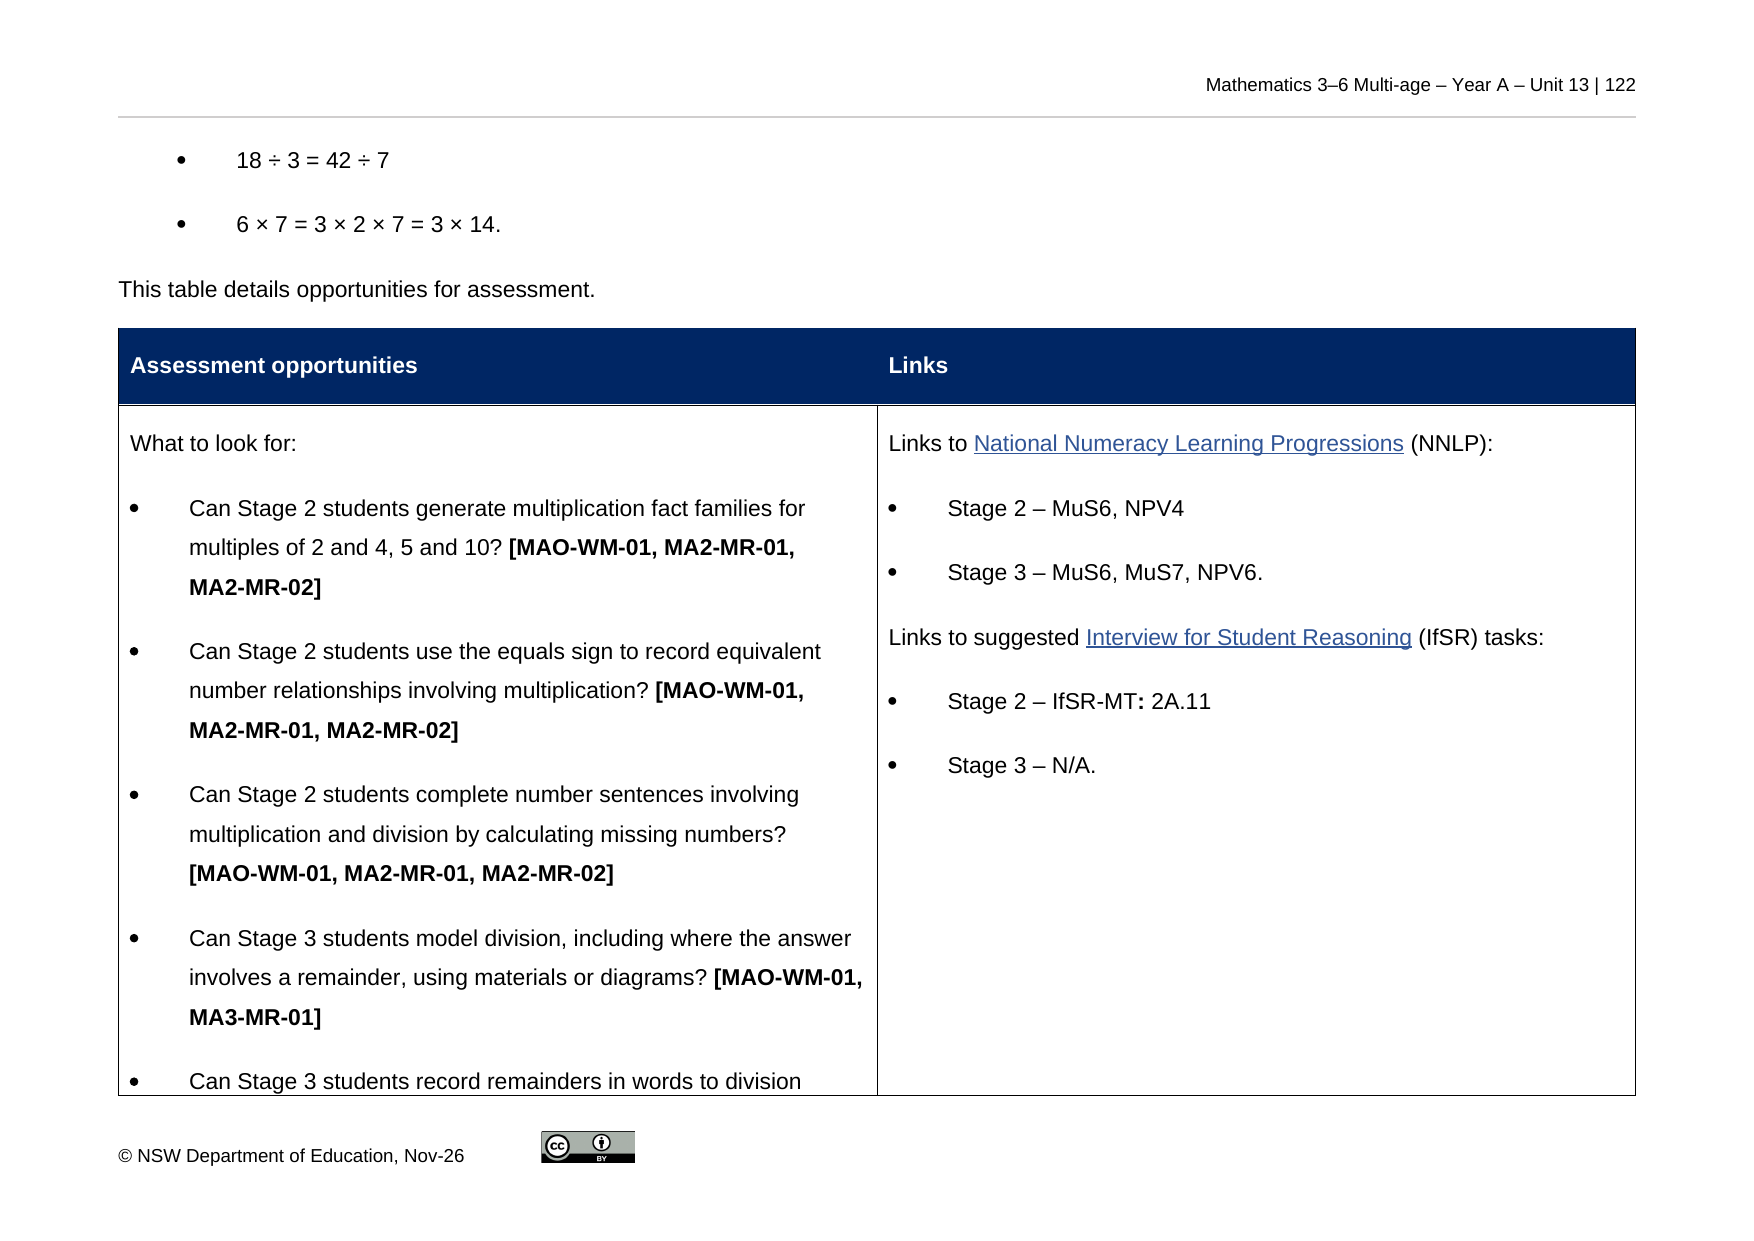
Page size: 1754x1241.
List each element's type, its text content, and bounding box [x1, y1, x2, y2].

list 18 ÷ 3 = 42 ÷ 7 [177, 147, 1636, 173]
list 6 × 7 = 3 × 2 × 7 = 3 × 14. [177, 211, 1636, 237]
picture [541, 1131, 635, 1163]
table_header Links [877, 328, 1635, 404]
text This table details opportunities for assessment. [118, 276, 1636, 302]
table_header Assessment opportunities [119, 328, 877, 404]
